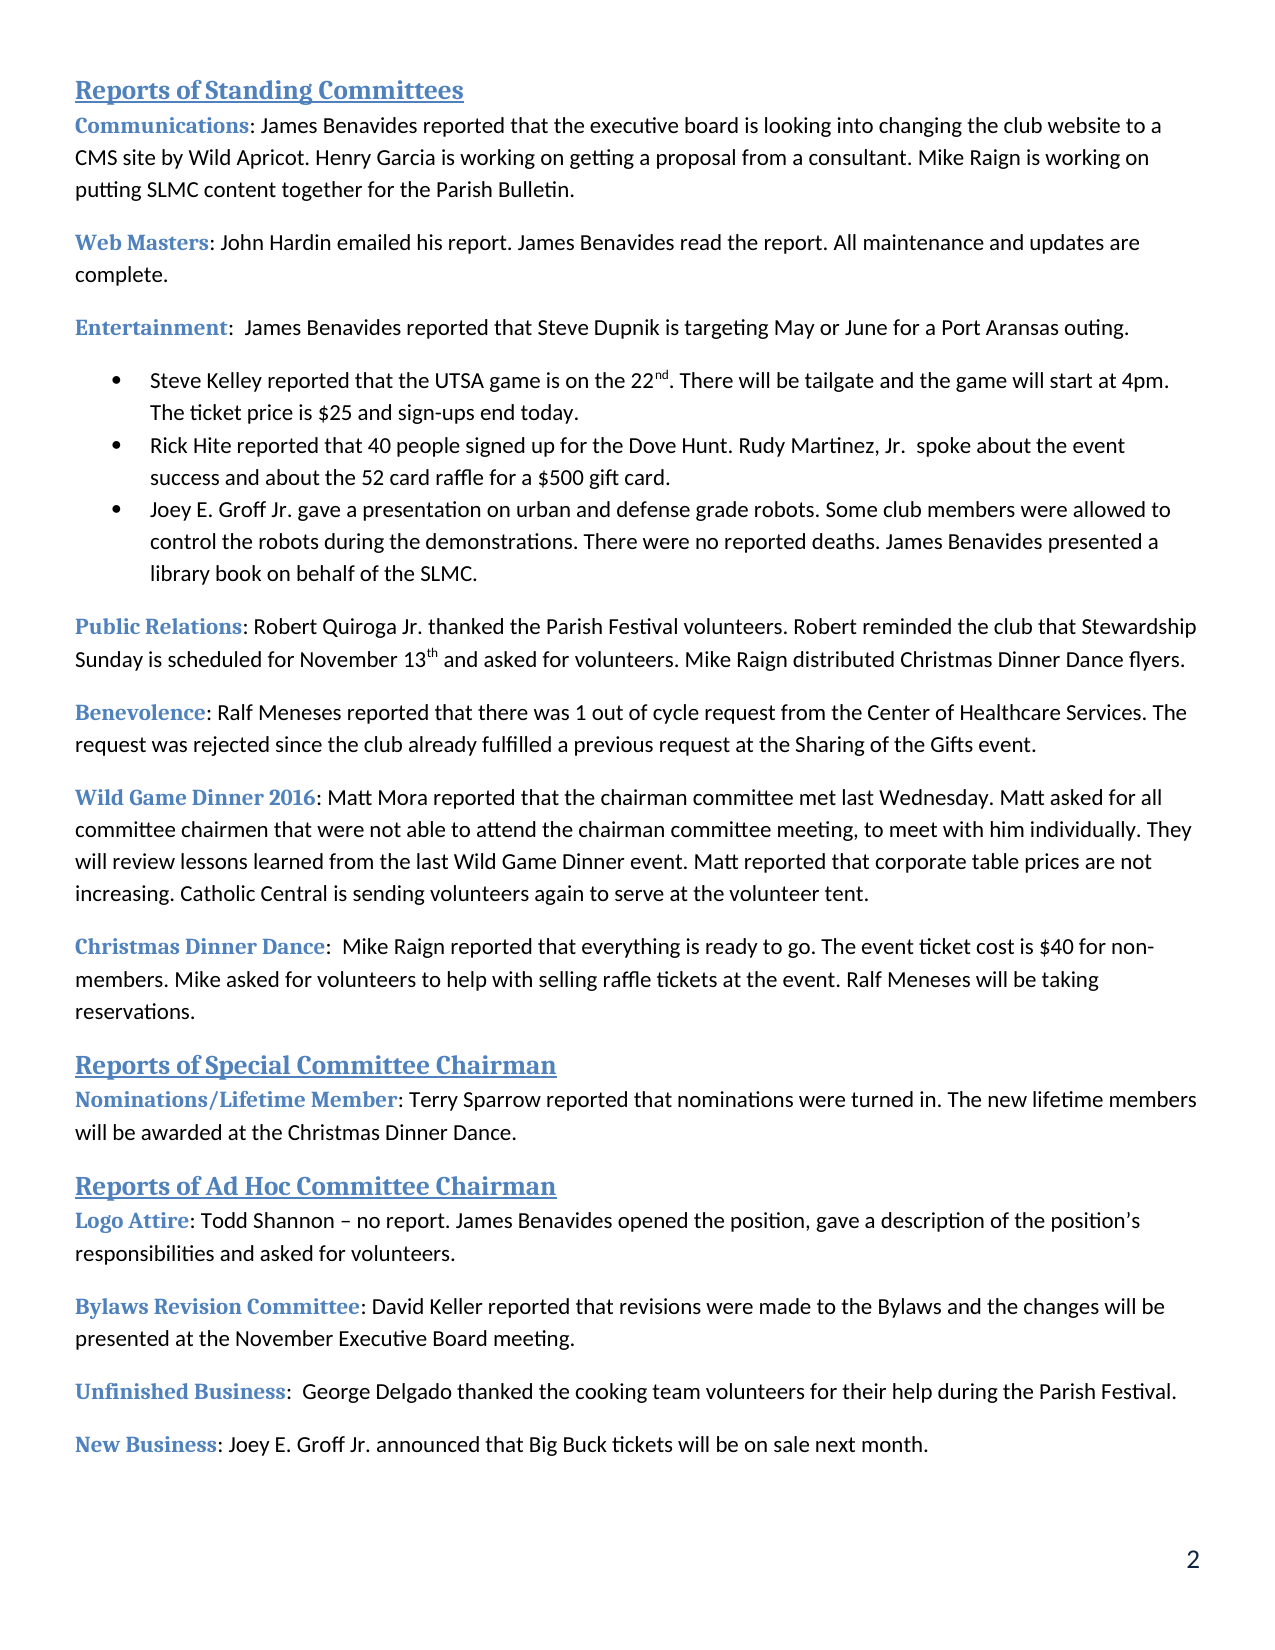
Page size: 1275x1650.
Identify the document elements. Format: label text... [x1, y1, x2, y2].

subtitle Reports of Ad Hoc Committee Chairman [75, 1171, 1200, 1202]
subtitle Reports of Special Committee Chairman [75, 1050, 1200, 1081]
text Christmas Dinner Dance: Mike Raign reported that everything is ready to go. The event ticket cost is $40 for non-members. Mike asked for volunteers to help with selling raffle tickets at the event. Ralf Meneses will be taking reservations. [75, 932, 1200, 1025]
subtitle Reports of Standing Committees [75, 75, 1200, 106]
text Logo Attire: Todd Shannon – no report. James Benavides opened the position, gave a description of the position’s responsibilities and asked for volunteers. [75, 1207, 1200, 1267]
text Benevolence: Ralf Meneses reported that there was 1 out of cycle request from the Center of Healthcare Services. The request was rejected since the club already fulfilled a previous request at the Sharing of the Gifts event. [75, 698, 1200, 758]
text Web Masters: John Hardin emailed his report. James Benavides read the report. All maintenance and updates are complete. [75, 228, 1200, 288]
list Joey E. Groff Jr. gave a presentation on urban and defense grade robots. Some club members were allowed to control the robots during the demonstrations. There were no reported deaths. James Benavides presented a library book on behalf of the SLMC. [112, 495, 1200, 587]
list Rick Hite reported that 40 people signed up for the Dove Hunt. Rudy Martinez, Jr. spoke about the event success and about the 52 card raffle for a $500 gift card. [112, 431, 1200, 491]
text Wild Game Dinner 2016: Matt Mora reported that the chairman committee met last Wednesday. Matt asked for all committee chairmen that were not able to attend the chairman committee meeting, to meet with him individually. They will review lessons learned from the last Wild Game Dinner event. Matt reported that corporate table prices are not increasing. Catholic Central is sending volunteers again to serve at the volunteer tent. [75, 783, 1200, 907]
text Communications: James Benavides reported that the executive board is looking into changing the club website to a CMS site by Wild Apricot. Henry Garcia is working on getting a proposal from a consultant. Mike Raign is working on putting SLMC content together for the Parish Bulletin. [75, 111, 1200, 203]
list Steve Kelley reported that the UTSA game is on the 22nd. There will be tailgate and the game will start at 4pm. The ticket price is $25 and sign-ups end today. [112, 366, 1200, 427]
text New Business: Joey E. Groff Jr. announced that Big Buck tickets will be on sale next month. [75, 1430, 1200, 1458]
text Bylaws Revision Committee: David Keller reported that revisions were made to the Bylaws and the changes will be presented at the November Executive Board meeting. [75, 1292, 1200, 1352]
text Nominations/Lifetime Member: Terry Sparrow reported that nominations were turned in. The new lifetime members will be awarded at the Christmas Dinner Dance. [75, 1086, 1200, 1146]
text Public Relations: Robert Quiroga Jr. thanked the Parish Festival volunteers. Robert reminded the club that Stewardship Sunday is scheduled for November 13th and asked for volunteers. Mike Raign distributed Christmas Dinner Dance flyers. [75, 612, 1200, 673]
text Entertainment: James Benavides reported that Steve Dupnik is targeting May or June for a Port Aransas outing. [75, 313, 1200, 341]
text Unfinished Business: George Delgado thanked the cooking team volunteers for their help during the Parish Festival. [75, 1377, 1200, 1405]
